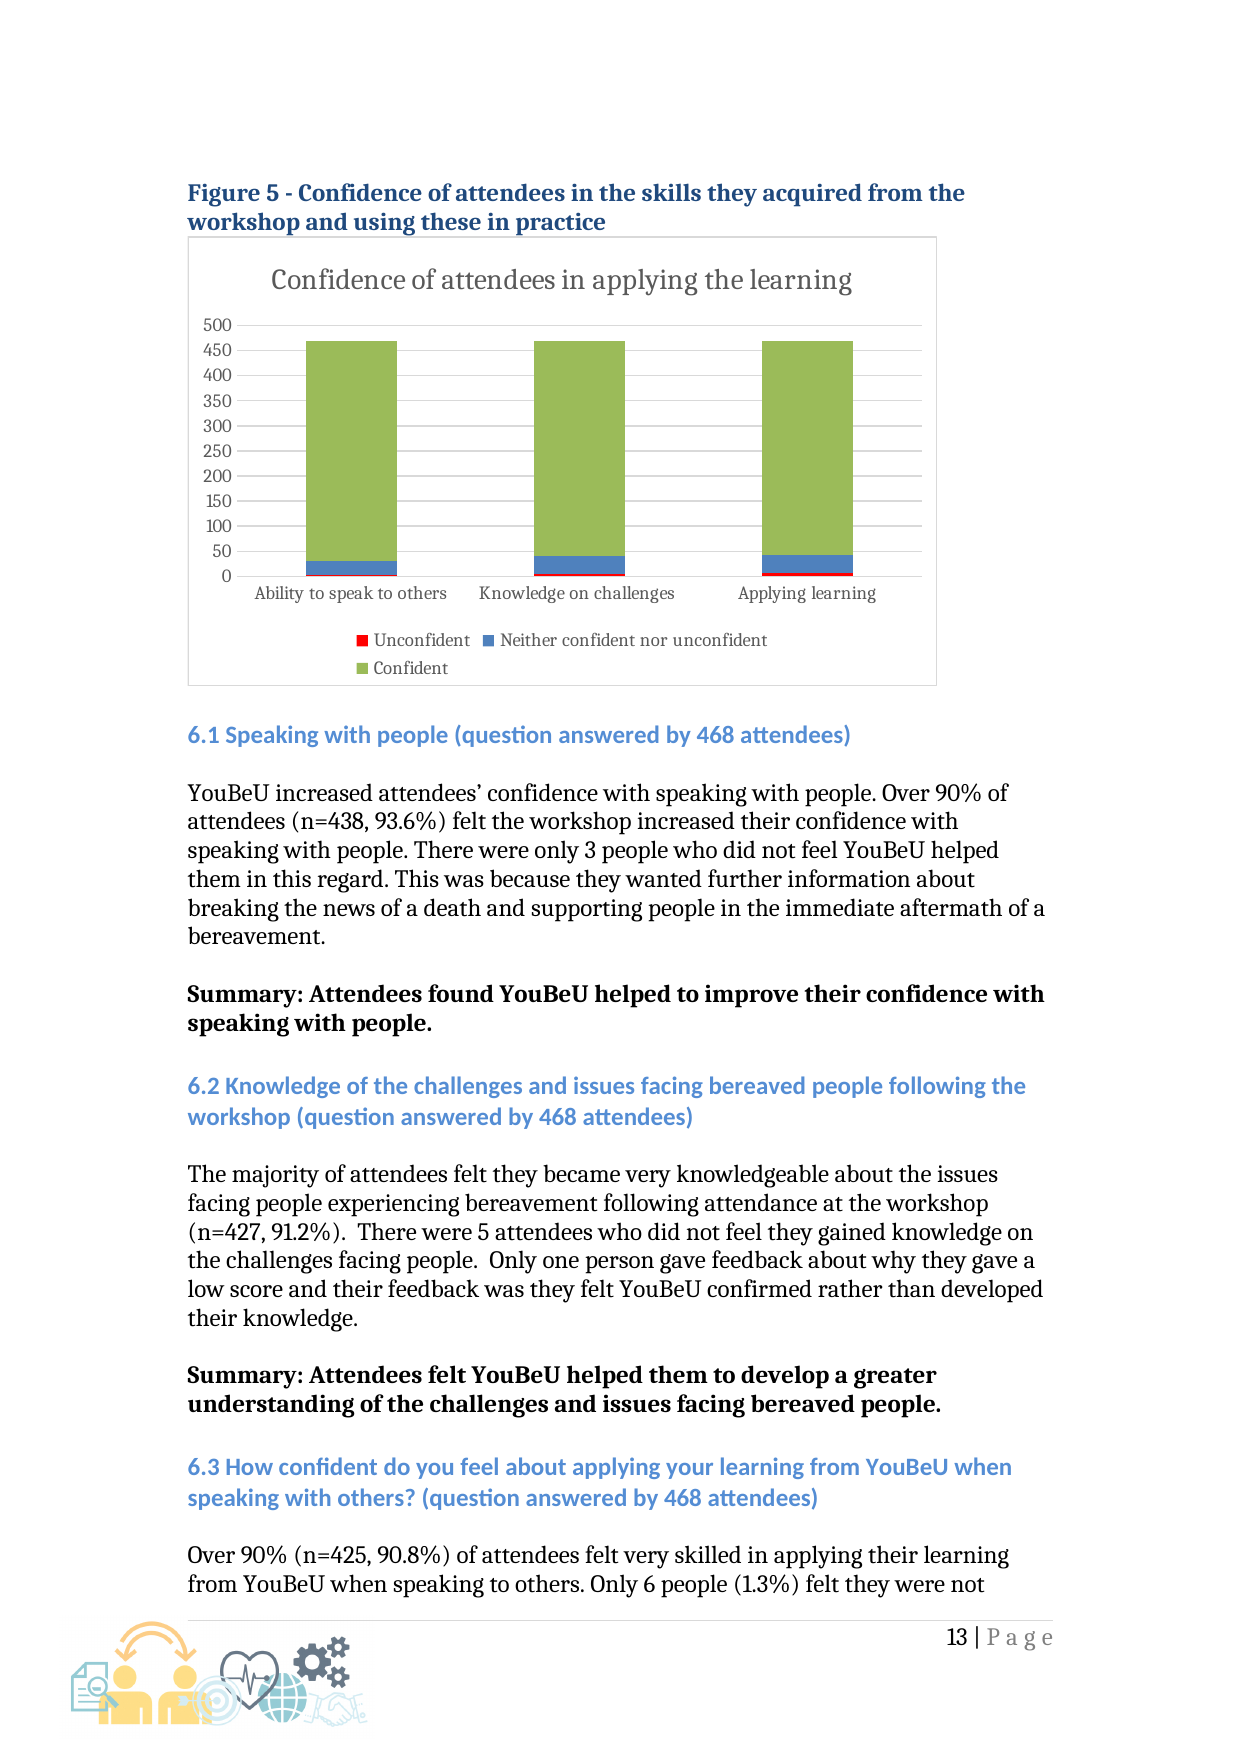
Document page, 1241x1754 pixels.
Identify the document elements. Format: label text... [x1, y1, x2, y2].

text YouBeU increased attendees’ confidence with speaking with people. Over 90% of attendees (n=438, 93.6%) felt the workshop increased their confidence with speaking with people. There were only 3 people who did not feel YouBeU helped them in this regard. This was because they wanted further information about breaking the news of a death and supporting people in the immediate aftermath of a bereavement. [187, 778, 1053, 951]
subtitle 6.1 Speaking with people (question answered by 468 attendees) [187, 719, 1053, 750]
text Figure 5 - Confidence of attendees in the skills they acquired from the workshop and using these in practice [187, 179, 1053, 236]
text The majority of attendees felt they became very knowledgeable about the issues facing people experiencing bereavement following attendance at the workshop (n=427, 91.2%). There were 5 attendees who did not feel they gained knowledge on the challenges facing people. Only one person gave feedback about why they gave a low score and their feedback was they felt YouBeU confirmed rather than developed their knowledge. [187, 1160, 1053, 1332]
picture [59, 1615, 375, 1739]
subtitle 6.2 Knowledge of the challenges and issues facing bereaved people following the workshop (question answered by 468 attendees) [187, 1070, 1053, 1131]
text Summary: Attendees felt YouBeU helped them to develop a greater understanding of the challenges and issues facing bereaved people. [187, 1361, 1053, 1419]
text Summary: Attendees found YouBeU helped to improve their confidence with speaking with people. [187, 980, 1053, 1037]
subtitle 6.3 How confident do you feel about applying your learning from YouBeU when speaking with others? (question answered by 468 attendees) [187, 1452, 1053, 1513]
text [187, 1541, 1053, 1599]
